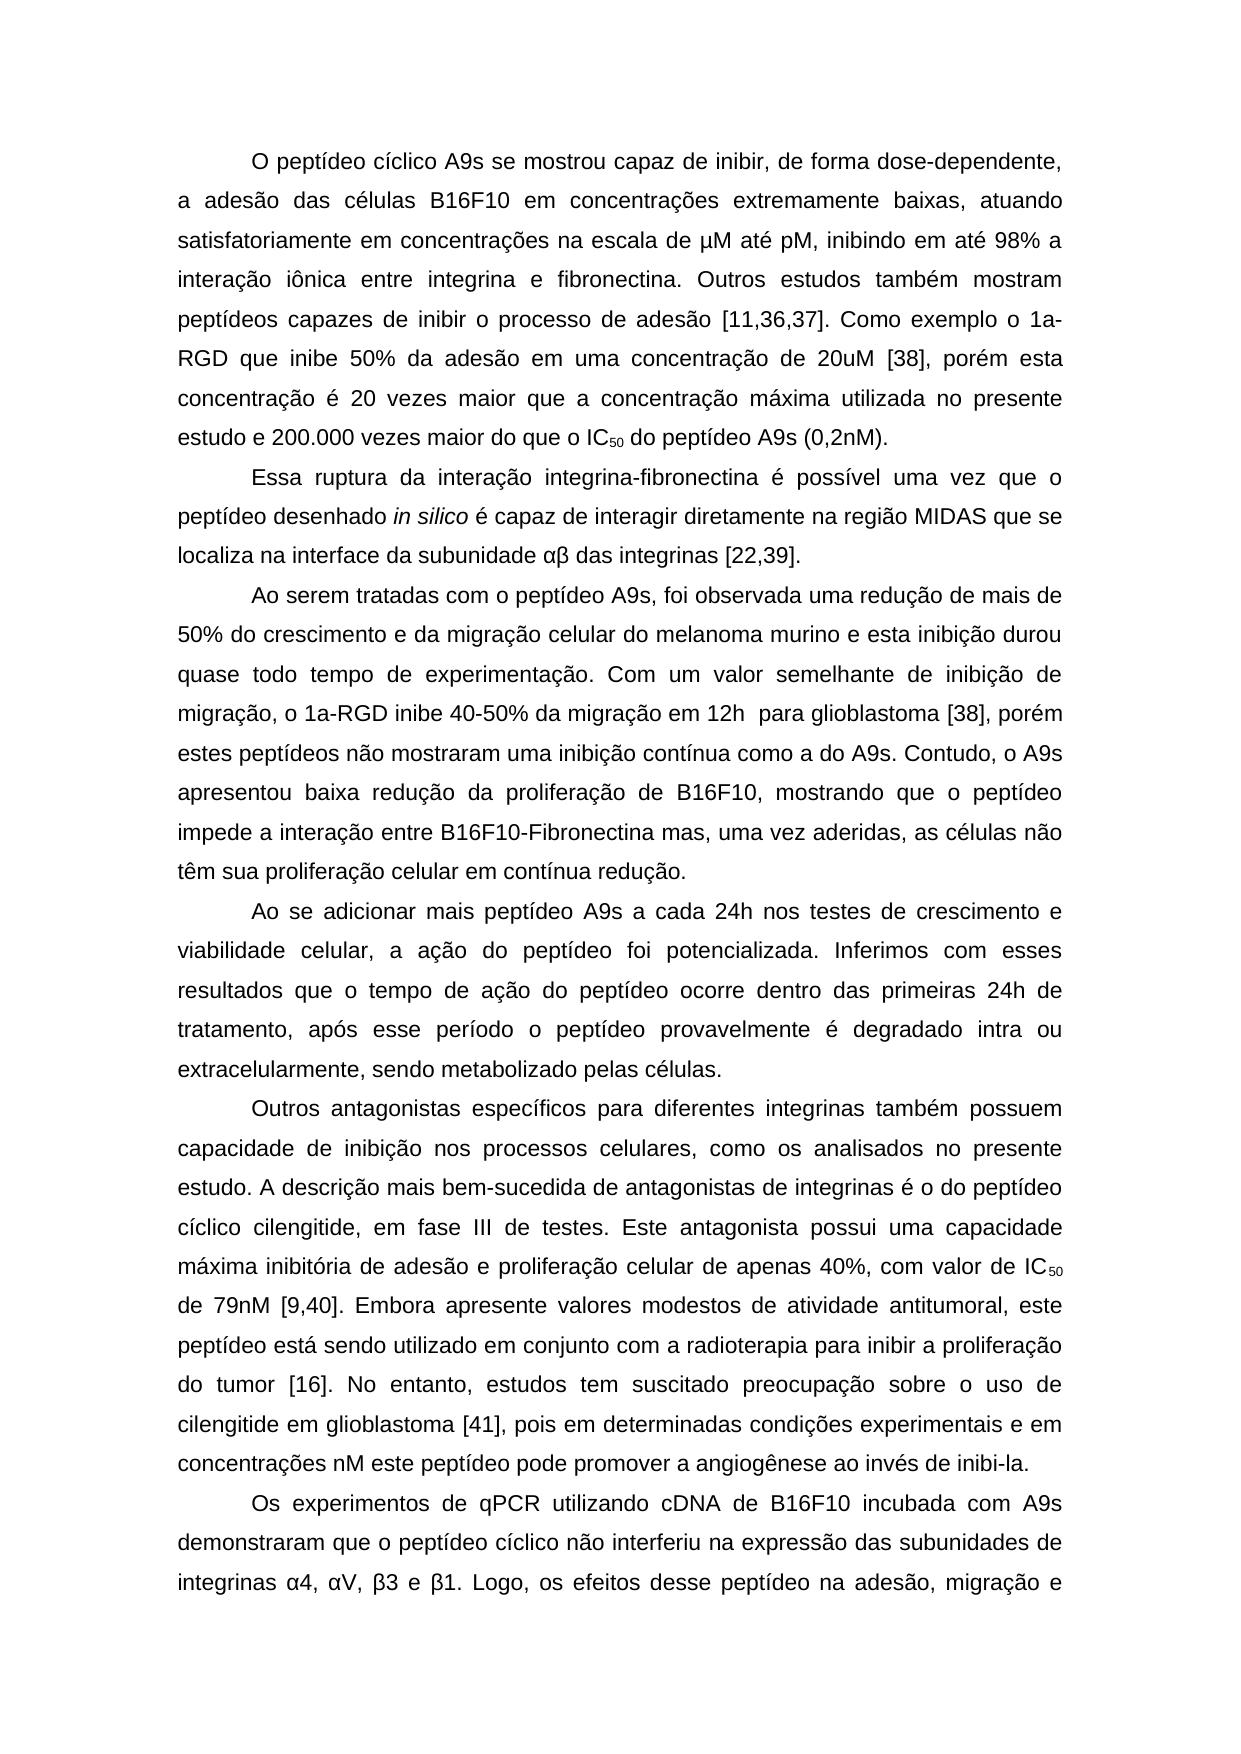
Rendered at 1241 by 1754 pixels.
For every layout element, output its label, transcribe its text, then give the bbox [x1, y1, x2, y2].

text Ao se adicionar mais peptídeo A9s a cada 24h nos testes de crescimento e viabilidade celular, a ação do peptídeo foi potencializada. Inferimos com esses resultados que o tempo de ação do peptídeo ocorre dentro das primeiras 24h de tratamento, após esse período o peptídeo provavelmente é degradado intra ou extracelularmente, sendo metabolizado pelas células. [177, 898, 1063, 1082]
text Ao serem tratadas com o peptídeo A9s, foi observada uma redução de mais de 50% do crescimento e da migração celular do melanoma murino e esta inibição durou quase todo tempo de experimentação. Com um valor semelhante de inibição de migração, o 1a-RGD inibe 40-50% da migração em 12h para glioblastoma [38], porém estes peptídeos não mostraram uma inibição contínua como a do A9s. Contudo, o A9s apresentou baixa redução da proliferação de B16F10, mostrando que o peptídeo impede a interação entre B16F10-Fibronectina mas, uma vez aderidas, as células não têm sua proliferação celular em contínua redução. [177, 582, 1063, 884]
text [177, 1490, 1063, 1595]
text Outros antagonistas específicos para diferentes integrinas também possuem capacidade de inibição nos processos celulares, como os analisados no presente estudo. A descrição mais bem-sucedida de antagonistas de integrinas é o do peptídeo cíclico cilengitide, em fase III de testes. Este antagonista possui uma capacidade máxima inibitória de adesão e proliferação celular de apenas 40%, com valor de IC50 de 79nM [9,40]. Embora apresente valores modestos de atividade antitumoral, este peptídeo está sendo utilizado em conjunto com a radioterapia para inibir a proliferação do tumor [16]. No entanto, estudos tem suscitado preocupação sobre o uso de cilengitide em glioblastoma [41], pois em determinadas condições experimentais e em concentrações nM este peptídeo pode promover a angiogênese ao invés de inibi-la. [177, 1095, 1063, 1477]
text O peptídeo cíclico A9s se mostrou capaz de inibir, de forma dose-dependente, a adesão das células B16F10 em concentrações extremamente baixas, atuando satisfatoriamente em concentrações na escala de µM até pM, inibindo em até 98% a interação iônica entre integrina e fibronectina. Outros estudos também mostram peptídeos capazes de inibir o processo de adesão [11,36,37]. Como exemplo o 1a-RGD que inibe 50% da adesão em uma concentração de 20uM [38], porém esta concentração é 20 vezes maior que a concentração máxima utilizada no presente estudo e 200.000 vezes maior do que o IC50 do peptídeo A9s (0,2nM). [177, 148, 1063, 450]
text Essa ruptura da interação integrina-fibronectina é possível uma vez que o peptídeo desenhado in silico é capaz de interagir diretamente na região MIDAS que se localiza na interface da subunidade αβ das integrinas [22,39]. [177, 463, 1063, 569]
